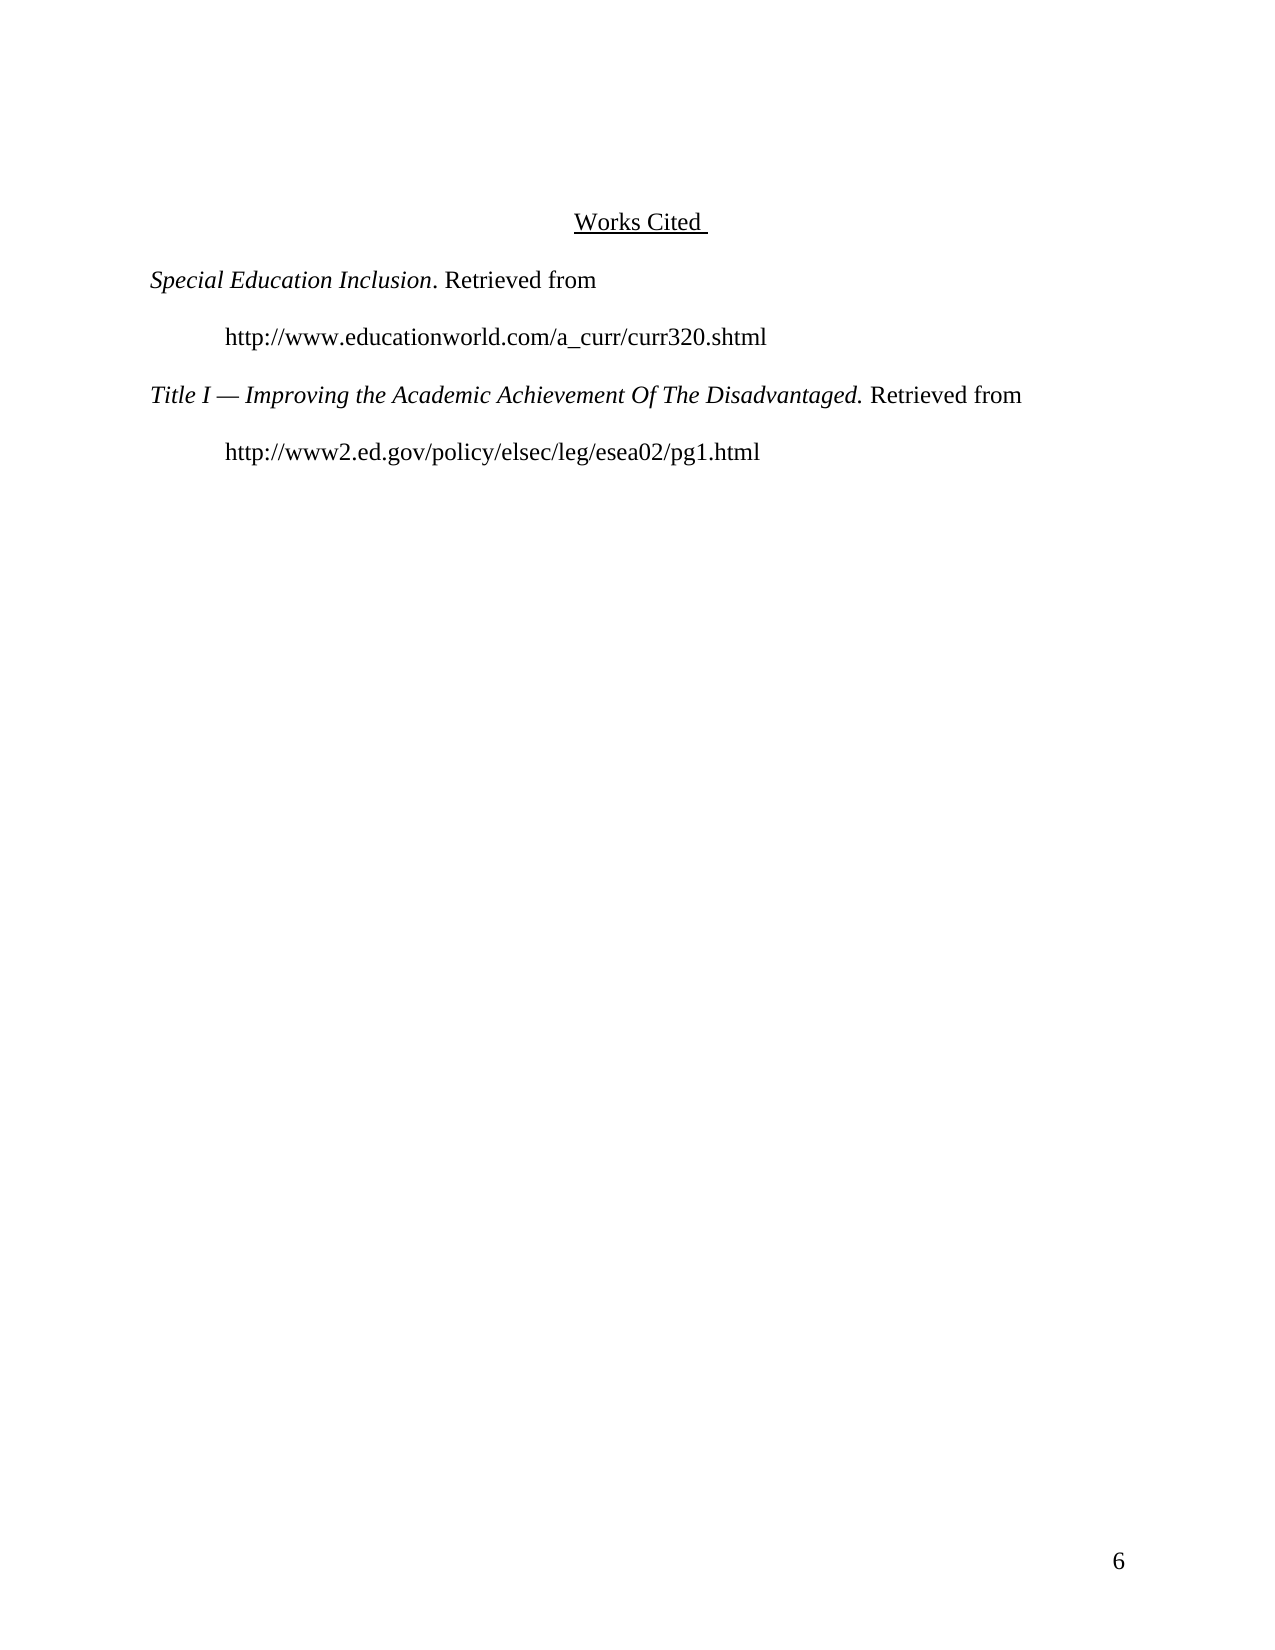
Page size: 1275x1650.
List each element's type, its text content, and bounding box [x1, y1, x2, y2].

text http://www2.ed.gov/policy/elsec/leg/esea02/pg1.html [150, 437, 1125, 524]
text Special Education Inclusion. Retrieved from http://www.educationworld.com/a_curr/curr320.shtml [150, 265, 1125, 351]
text Title I — Improving the Academic Achievement Of The Disadvantaged. Retrieved from [150, 380, 1125, 409]
text Works Cited [150, 207, 1125, 236]
